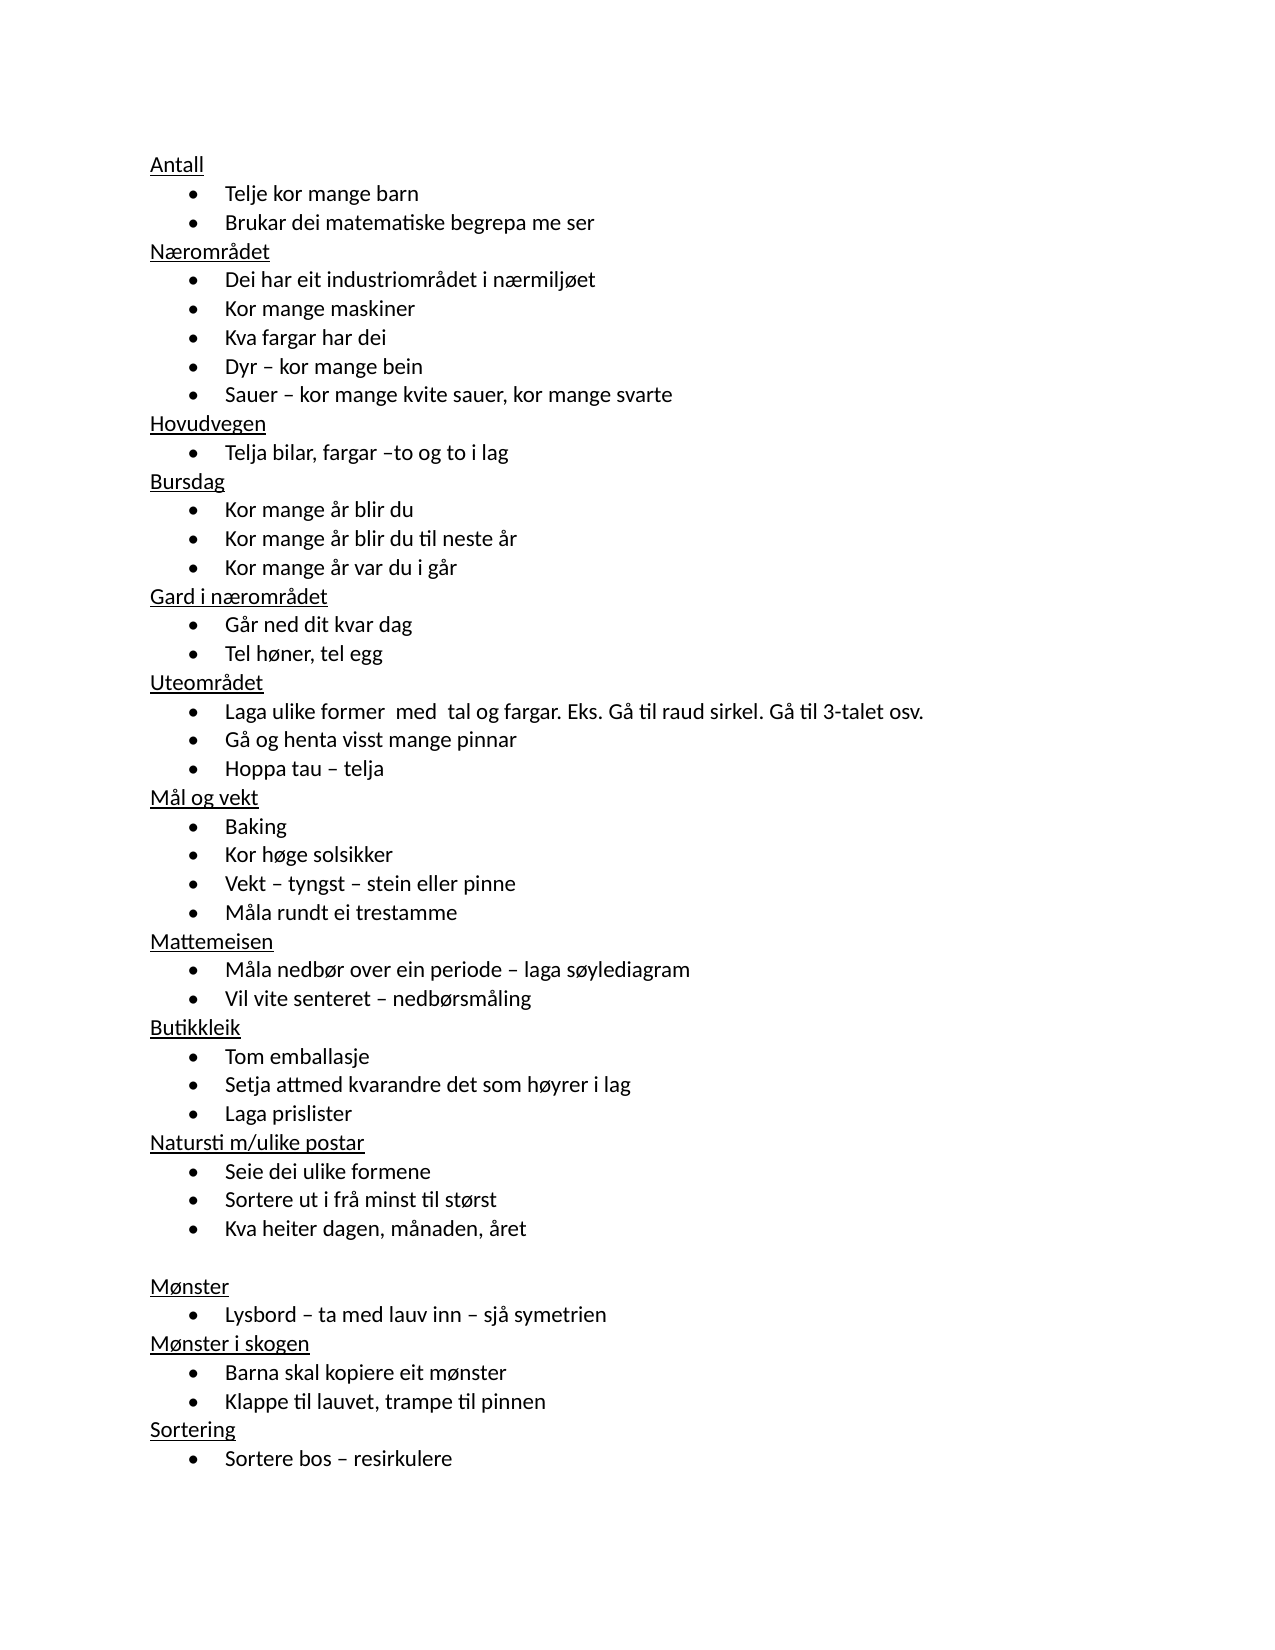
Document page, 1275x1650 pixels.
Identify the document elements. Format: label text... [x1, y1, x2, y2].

list Barna skal kopiere eit mønster [187, 1357, 1125, 1386]
list Seie dei ulike formene [187, 1156, 1125, 1185]
list Laga ulike former med tal og fargar. Eks. Gå til raud sirkel. Gå til 3-talet osv. [187, 696, 1125, 725]
list Måla rundt ei trestamme [187, 897, 1125, 926]
text Bursdag [150, 466, 1125, 495]
list Kva heiter dagen, månaden, året [187, 1214, 1125, 1242]
list Brukar dei matematiske begrepa me ser [187, 207, 1125, 236]
text Natursti m/ulike postar [150, 1127, 1125, 1156]
list Kor mange år blir du [187, 495, 1125, 524]
list Kor høge solsikker [187, 840, 1125, 869]
list Baking [187, 811, 1125, 840]
list Kva fargar har dei [187, 322, 1125, 351]
text Antall [150, 150, 1125, 179]
list Gå og henta visst mange pinnar [187, 725, 1125, 754]
text Hovudvegen [150, 409, 1125, 437]
list Tom emballasje [187, 1041, 1125, 1070]
list Dyr – kor mange bein [187, 351, 1125, 380]
list Hoppa tau – telja [187, 754, 1125, 782]
text Mønster [150, 1271, 1125, 1300]
list Dei har eit industriområdet i nærmiljøet [187, 265, 1125, 294]
text Mønster i skogen [150, 1329, 1125, 1357]
text Gard i nærområdet [150, 581, 1125, 610]
text Sortering [150, 1415, 1125, 1444]
list Går ned dit kvar dag [187, 610, 1125, 639]
list Laga prislister [187, 1099, 1125, 1127]
text Uteområdet [150, 667, 1125, 696]
list Lysbord – ta med lauv inn – sjå symetrien [187, 1300, 1125, 1329]
text Mål og vekt [150, 782, 1125, 811]
list Kor mange år var du i går [187, 552, 1125, 581]
list Klappe til lauvet, trampe til pinnen [187, 1386, 1125, 1415]
list Måla nedbør over ein periode – laga søylediagram [187, 955, 1125, 984]
text Butikkleik [150, 1012, 1125, 1041]
list Sortere bos – resirkulere [187, 1444, 1125, 1472]
list Setja attmed kvarandre det som høyrer i lag [187, 1070, 1125, 1099]
list Vil vite senteret – nedbørsmåling [187, 984, 1125, 1012]
list Tel høner, tel egg [187, 639, 1125, 667]
list Sauer – kor mange kvite sauer, kor mange svarte [187, 380, 1125, 409]
list Kor mange maskiner [187, 294, 1125, 322]
list Kor mange år blir du til neste år [187, 524, 1125, 552]
list Sortere ut i frå minst til størst [187, 1185, 1125, 1214]
list Telja bilar, fargar –to og to i lag [187, 437, 1125, 466]
list Vekt – tyngst – stein eller pinne [187, 869, 1125, 897]
text Nærområdet [150, 236, 1125, 265]
text Mattemeisen [150, 926, 1125, 955]
list Telje kor mange barn [187, 179, 1125, 207]
